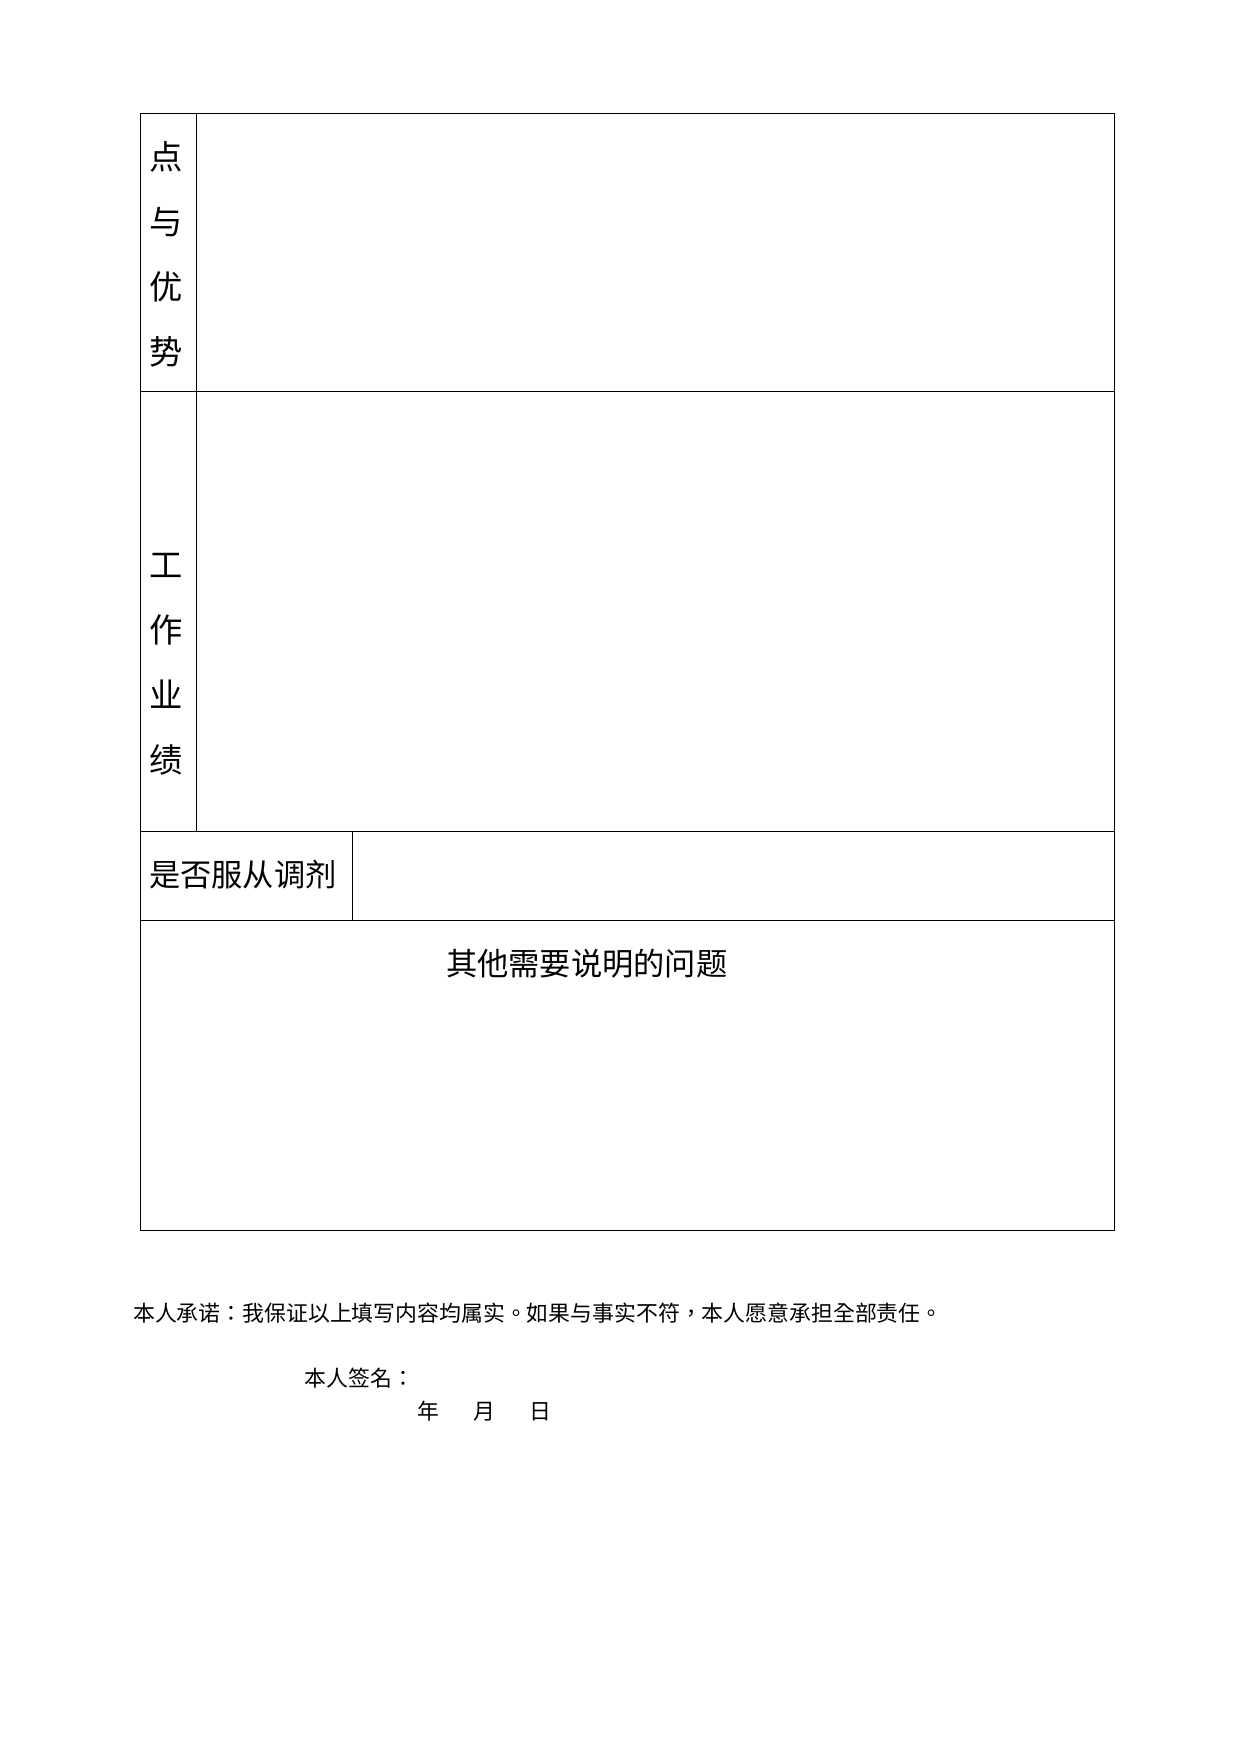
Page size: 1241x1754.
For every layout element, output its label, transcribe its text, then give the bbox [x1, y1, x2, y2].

table_cell 工 作 业绩 [141, 392, 196, 831]
text 本人承诺：我保证以上填写内容均属实。如果与事实不符，本人愿意承担全部责任。 [133, 1296, 1122, 1328]
table_cell 其他需要说明的问题 [141, 921, 1114, 1230]
text 年 月 日 [133, 1393, 1122, 1426]
table_cell 个 人 特 点 与 优势 [141, 114, 196, 391]
table_cell [197, 114, 1114, 391]
text 本人签名： [133, 1361, 1122, 1393]
table_cell 是否服从调剂 [141, 832, 352, 920]
table_cell [197, 392, 1114, 831]
table_cell [353, 832, 1114, 920]
